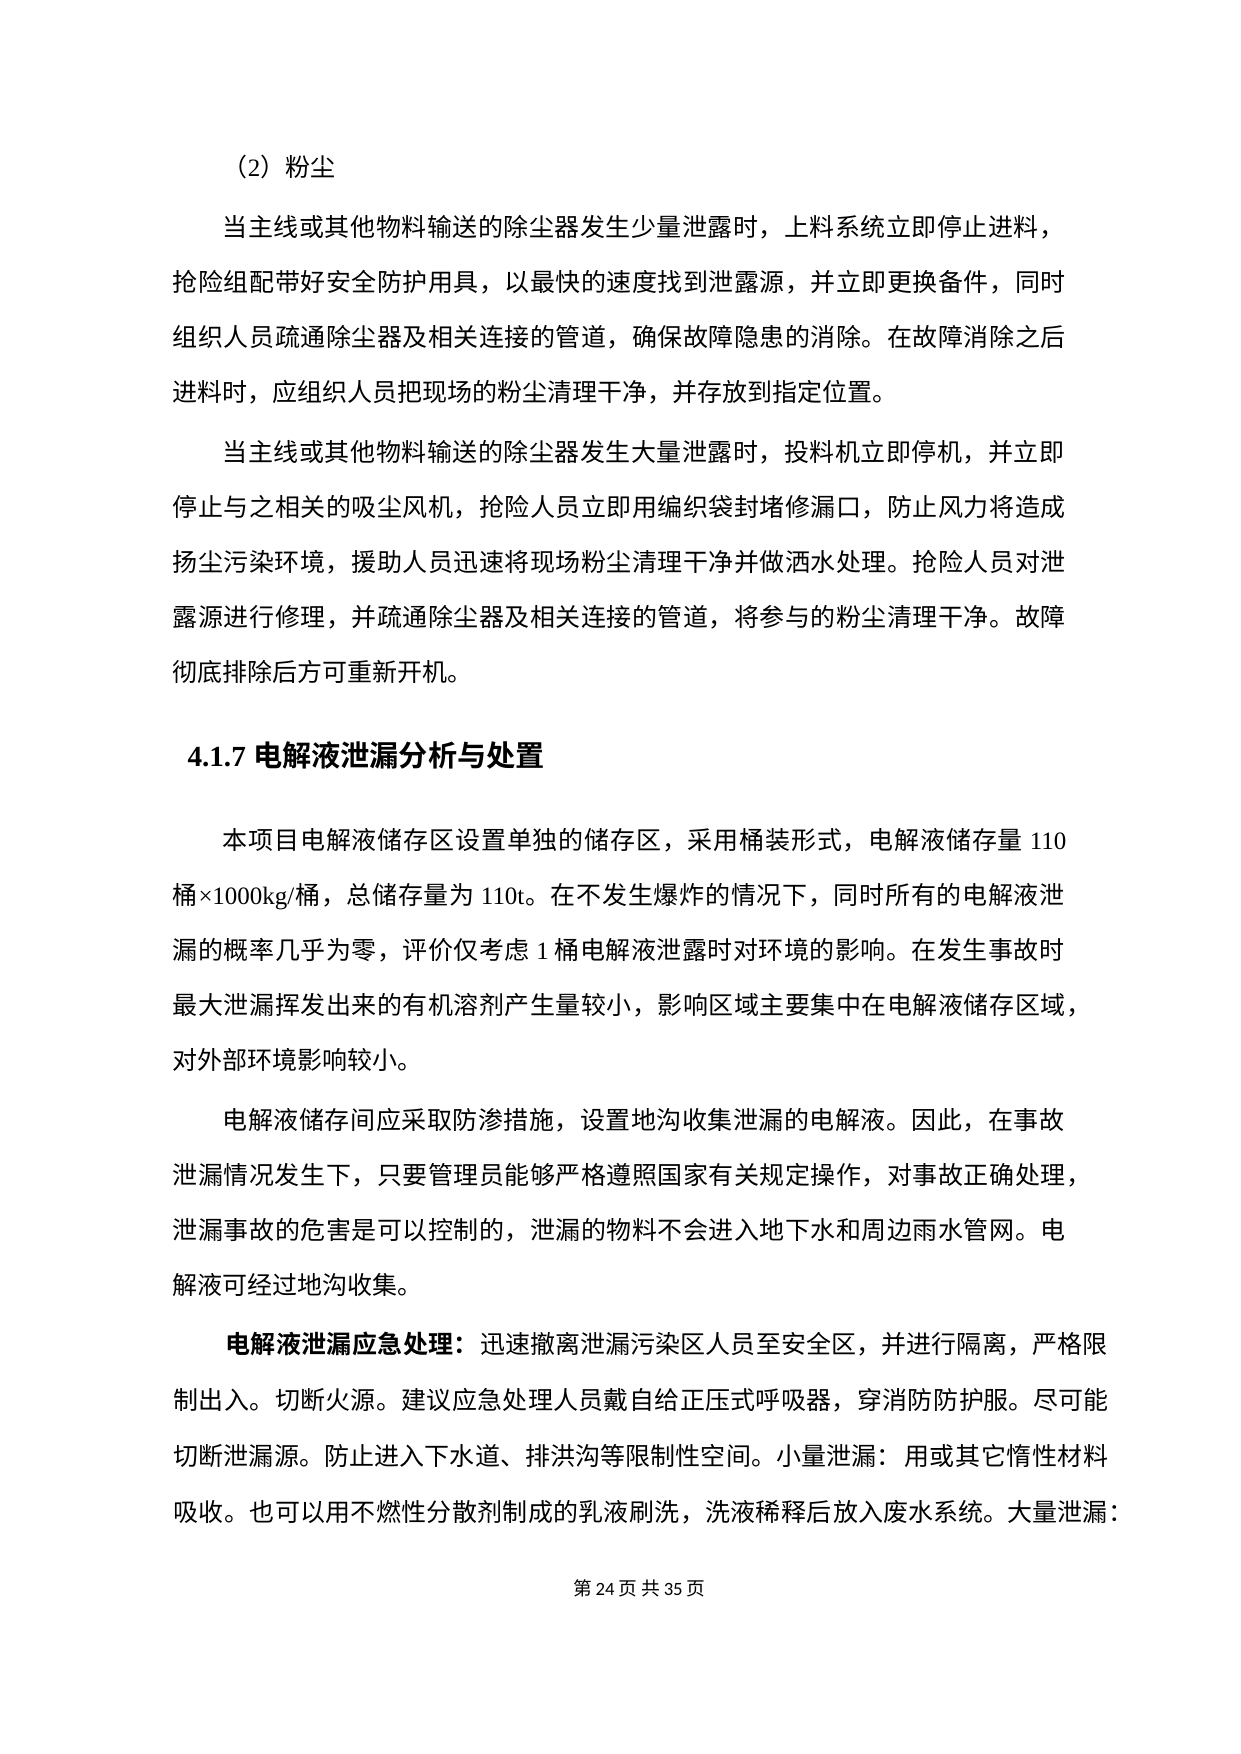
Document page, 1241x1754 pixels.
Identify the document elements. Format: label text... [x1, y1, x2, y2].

text 当主线或其他物料输送的除尘器发生大量泄露时，投料机立即停机，并立即停止与之相关的吸尘风机，抢险人员立即用编织袋封堵修漏口，防止风力将造成扬尘污染环境，援助人员迅速将现场粉尘清理干净并做洒水处理。抢险人员对泄露源进行修理，并疏通除尘器及相关连接的管道，将参与的粉尘清理干净。故障彻底排除后方可重新开机。 [173, 432, 1066, 688]
text 当主线或其他物料输送的除尘器发生少量泄露时，上料系统立即停止进料，抢险组配带好安全防护用具，以最快的速度找到泄露源，并立即更换备件，同时组织人员疏通除尘器及相关连接的管道，确保故障隐患的消除。在故障消除之后进料时，应组织人员把现场的粉尘清理干净，并存放到指定位置。 [173, 207, 1066, 409]
text 电解液储存间应采取防渗措施，设置地沟收集泄漏的电解液。因此，在事故泄漏情况发生下，只要管理员能够严格遵照国家有关规定操作，对事故正确处理，泄漏事故的危害是可以控制的，泄漏的物料不会进入地下水和周边雨水管网。电解液可经过地沟收集。 [173, 1100, 1066, 1301]
text （2）粉尘 [173, 148, 1066, 184]
subtitle 4.1.7 电解液泄漏分析与处置 [187, 732, 1041, 774]
text 本项目电解液储存区设置单独的储存区，采用桶装形式，电解液储存量110桶×1000kg/桶，总储存量为110t。在不发生爆炸的情况下，同时所有的电解液泄漏的概率几乎为零，评价仅考虑1桶电解液泄露时对环境的影响。在发生事故时最大泄漏挥发出来的有机溶剂产生量较小，影响区域主要集中在电解液储存区域，对外部环境影响较小。 [173, 821, 1066, 1077]
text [173, 1324, 1108, 1529]
